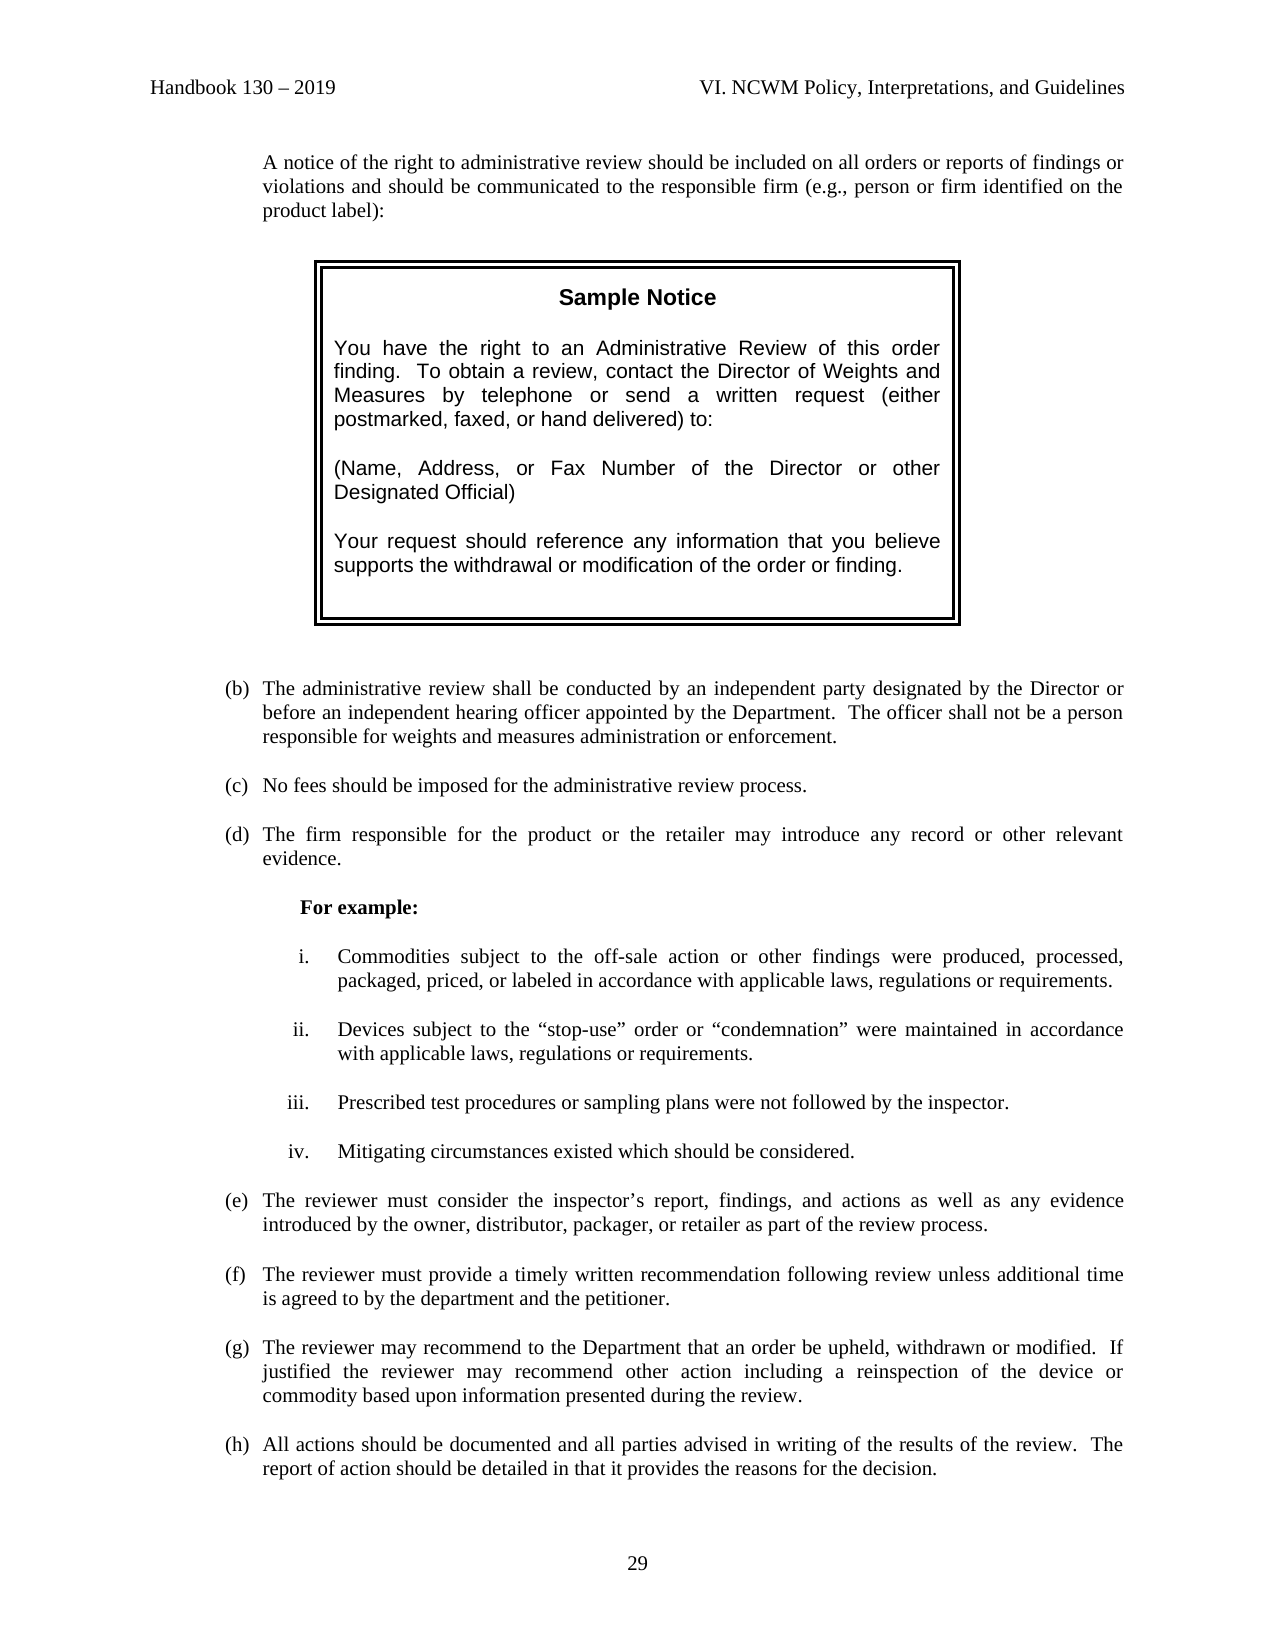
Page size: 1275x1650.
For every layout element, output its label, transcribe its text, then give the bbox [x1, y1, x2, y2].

list Commodities subject to the off-sale action or other findings were produced, processed, packaged, priced, or labeled in accordance with applicable laws, regulations or requirements. [309, 944, 1125, 992]
table_header Sample Notice You have the right to an Administrative Review of this order finding. To obtain a review, contact the Director of Weights and Measures by telephone or send a written request (either postmarked, faxed, or hand delivered) to: (Name, Address, or Fax Number of the Director or other Designated Official) Your request should reference any information that you believe supports the withdrawal or modification of the order or finding. [319, 263, 956, 617]
text (c) No fees should be imposed for the administrative review process. [225, 773, 1125, 797]
text For example: [150, 895, 1125, 919]
list Devices subject to the “stop-use” order or “condemnation” were maintained in accordance with applicable laws, regulations or requirements. [309, 1017, 1125, 1065]
text (f) The reviewer must provide a timely written recommendation following review unless additional time is agreed to by the department and the petitioner. [225, 1261, 1125, 1309]
text (g) The reviewer may recommend to the Department that an order be upheld, withdrawn or modified. If justified the reviewer may recommend other action including a reinspection of the device or commodity based upon information presented during the review. [225, 1334, 1125, 1407]
text (d) The firm responsible for the product or the retailer may introduce any record or other relevant evidence. [225, 822, 1125, 870]
list Mitigating circumstances existed which should be considered. [309, 1139, 1125, 1163]
text (e) The reviewer must consider the inspector’s report, findings, and actions as well as any evidence introduced by the owner, distributor, packager, or retailer as part of the review process. [225, 1188, 1125, 1236]
text (h) All actions should be documented and all parties advised in writing of the results of the review. The report of action should be detailed in that it provides the reasons for the decision. [225, 1432, 1125, 1480]
text (b) The administrative review shall be conducted by an independent party designated by the Director or before an independent hearing officer appointed by the Department. The officer shall not be a person responsible for weights and measures administration or enforcement. [225, 676, 1125, 748]
list Prescribed test procedures or sampling plans were not followed by the inspector. [309, 1090, 1125, 1114]
text A notice of the right to administrative review should be included on all orders or reports of findings or violations and should be communicated to the responsible firm (e.g., person or firm identified on the product label): [262, 150, 1125, 222]
